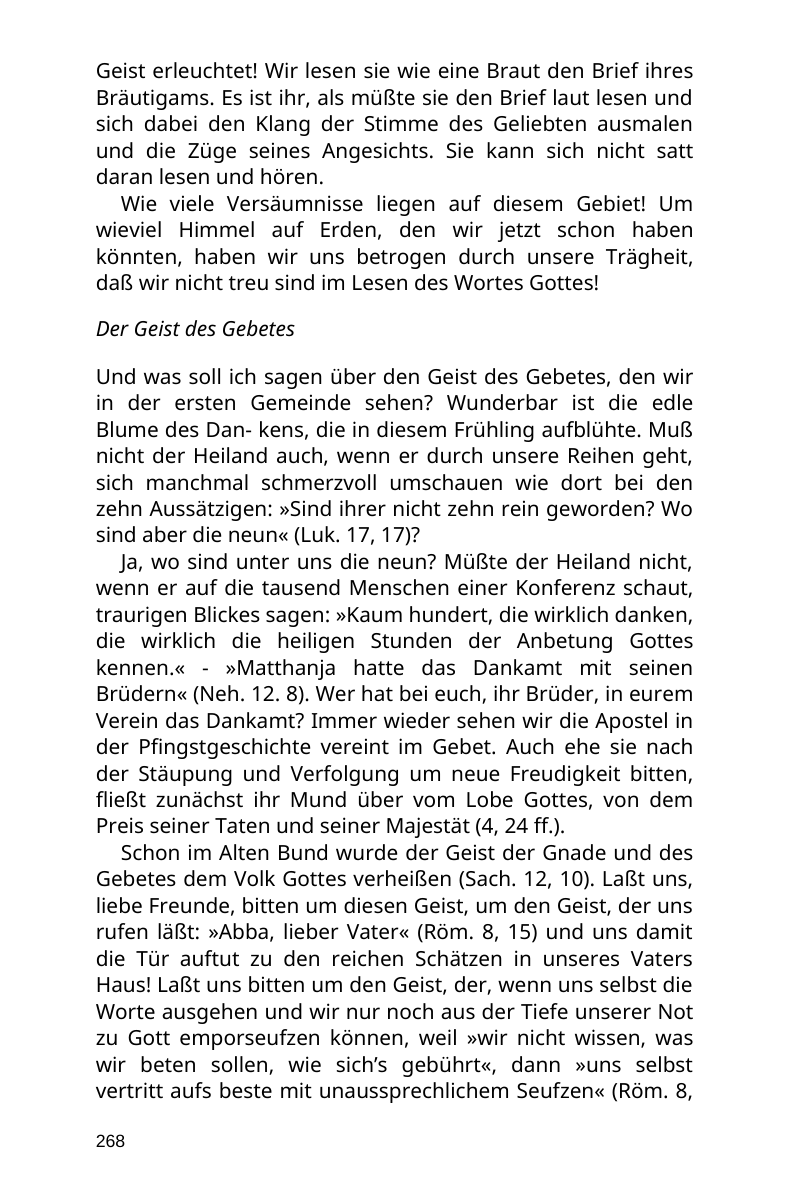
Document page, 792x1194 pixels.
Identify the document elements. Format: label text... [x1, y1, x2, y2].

text Wie viele Versäumnisse liegen auf diesem Gebiet! Um wieviel Himmel auf Erden, den wir jetzt schon haben könnten, haben wir uns betrogen durch unsere Trägheit, daß wir nicht treu sind im Lesen des Wortes Gottes! [96, 190, 694, 296]
text Schon im Alten Bund wurde der Geist der Gnade und des Gebetes dem Volk Gottes verheißen (Sach. 12, 10). Laßt uns, liebe Freunde, bitten um diesen Geist, um den Geist, der uns rufen läßt: »Abba, lieber Vater« (Röm. 8, 15) und uns damit die Tür auftut zu den reichen Schätzen in unseres Vaters Haus! Laßt uns bitten um den Geist, der, wenn uns selbst die Worte ausgehen und wir nur noch aus der Tiefe unserer Not zu Gott emporseufzen können, weil »wir nicht wissen, was wir beten sollen, wie sich’s gebührt«, dann »uns selbst vertritt aufs beste mit unaussprechlichem Seufzen« (Röm. 8, 26)! Wie anders würde unser Gebetskämmerlein für uns die Quelle göttlichen Lebens sein, wenn all unser Beten herausflösse [96, 839, 694, 1106]
text Und was soll ich sagen über den Geist des Gebetes, den wir in der ersten Gemeinde sehen? Wunderbar ist die edle Blume des Dan- kens, die in diesem Frühling aufblühte. Muß nicht der Heiland auch, wenn er durch unsere Reihen geht, sich manchmal schmerzvoll umschauen wie dort bei den zehn Aussätzigen: »Sind ihrer nicht zehn rein geworden? Wo sind aber die neun« (Luk. 17, 17)? [96, 363, 694, 548]
text Der Geist des Gebetes [96, 319, 694, 340]
text Ja, wo sind unter uns die neun? Müßte der Heiland nicht, wenn er auf die tausend Menschen einer Konferenz schaut, traurigen Blickes sagen: »Kaum hundert, die wirklich danken, die wirklich die heiligen Stunden der Anbetung Gottes kennen.« - »Matthanja hatte das Dankamt mit seinen Brüdern« (Neh. 12. 8). Wer hat bei euch, ihr Brüder, in eurem Verein das Dankamt? Immer wieder sehen wir die Apostel in der Pfingstgeschichte vereint im Gebet. Auch ehe sie nach der Stäupung und Verfolgung um neue Freudigkeit bitten, fließt zunächst ihr Mund über vom Lobe Gottes, von dem Preis seiner Taten und seiner Majestät (4, 24 ff.). [96, 548, 694, 839]
text Geist erleuchtet! Wir lesen sie wie eine Braut den Brief ihres Bräutigams. Es ist ihr, als müßte sie den Brief laut lesen und sich dabei den Klang der Stimme des Geliebten ausmalen und die Züge seines Angesichts. Sie kann sich nicht satt daran lesen und hören. [96, 58, 694, 190]
text 268 [96, 1133, 125, 1151]
